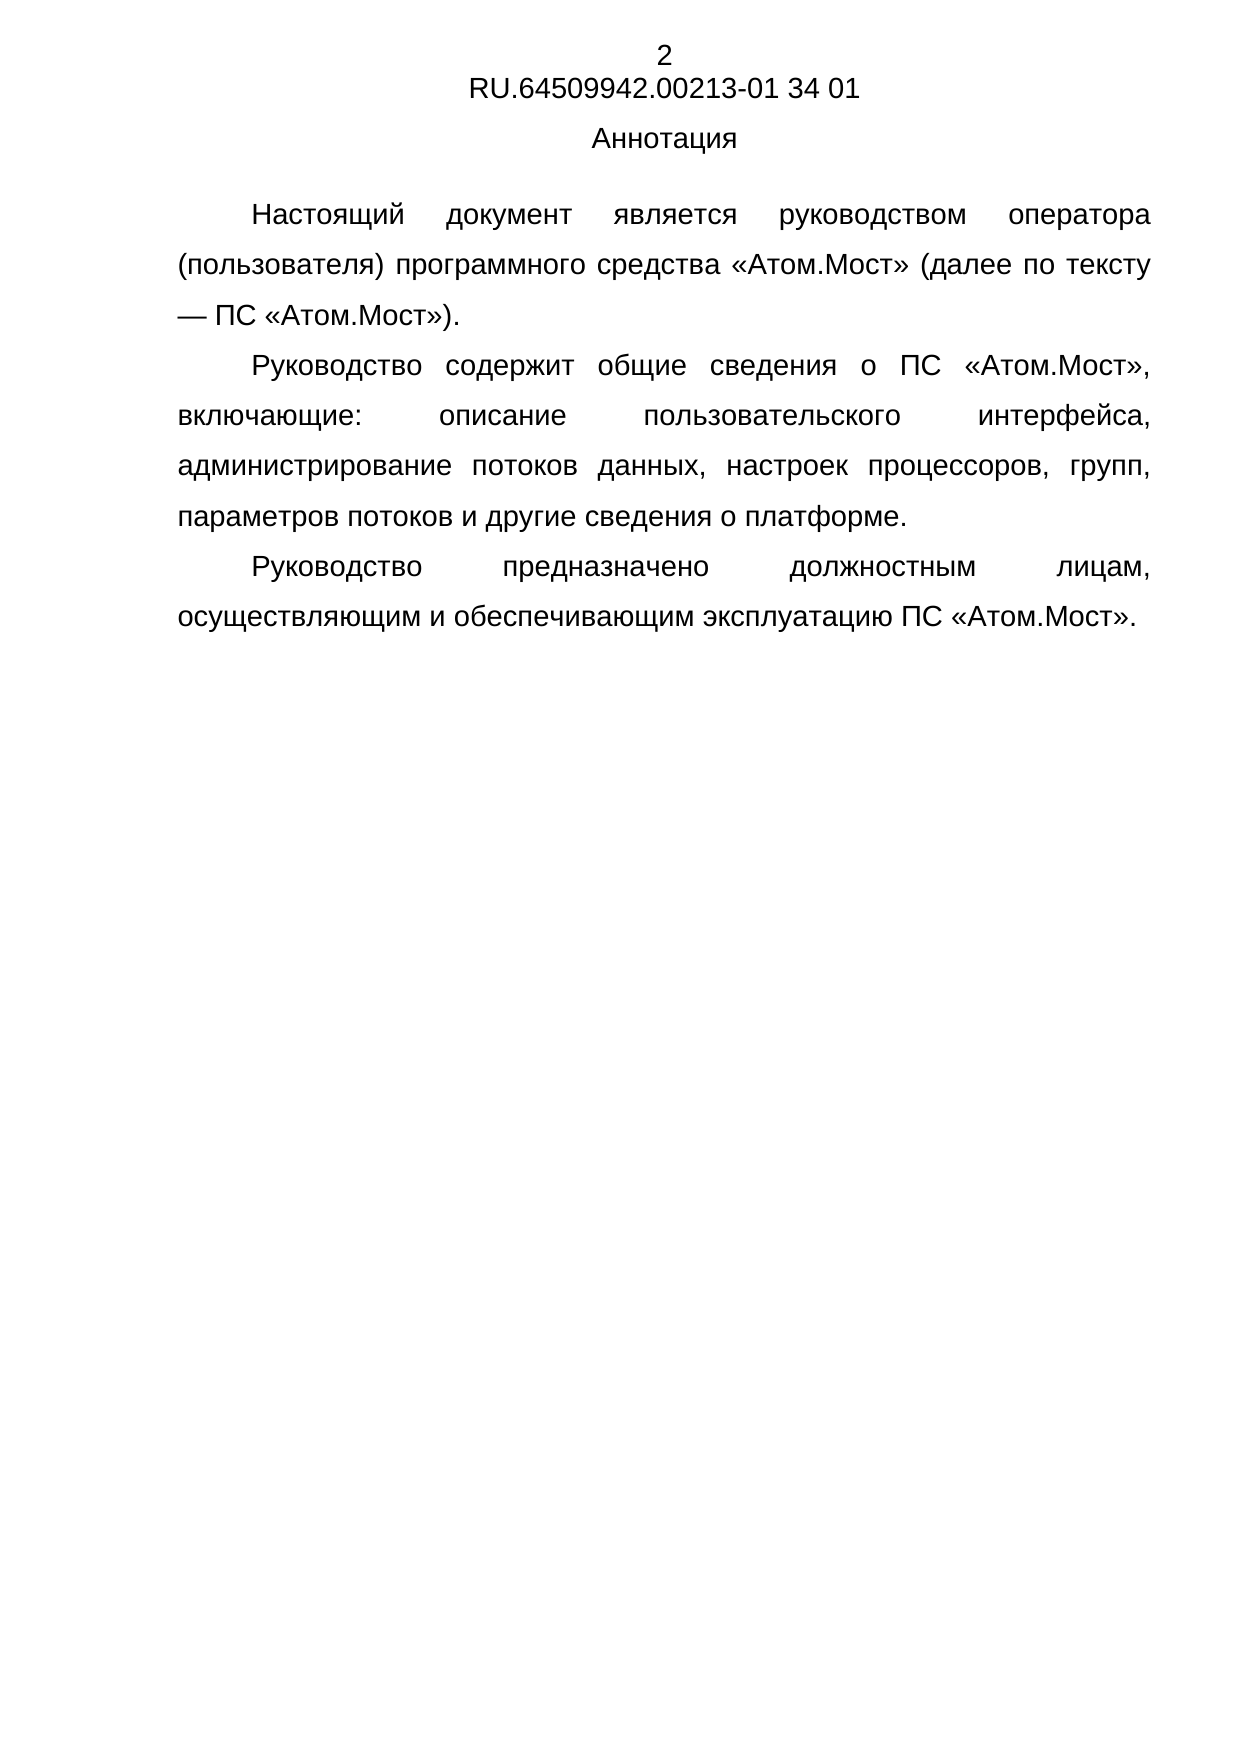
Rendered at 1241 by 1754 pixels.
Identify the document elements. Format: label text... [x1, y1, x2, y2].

text Руководство предназначено должностным лицам, осуществляющим и обеспечивающим эксплуатацию ПС «Атом.Мост». [177, 549, 1152, 633]
text Аннотация [177, 122, 1152, 155]
text Руководство содержит общие сведения о ПС «Атом.Мост», включающие: описание пользовательского интерфейса, администрирование потоков данных, настроек процессоров, групп, параметров потоков и другие сведения о платформе. [177, 348, 1152, 532]
text Настоящий документ является руководством оператора (пользователя) программного средства «Атом.Мост» (далее по тексту — ПС «Атом.Мост»). [177, 197, 1152, 331]
